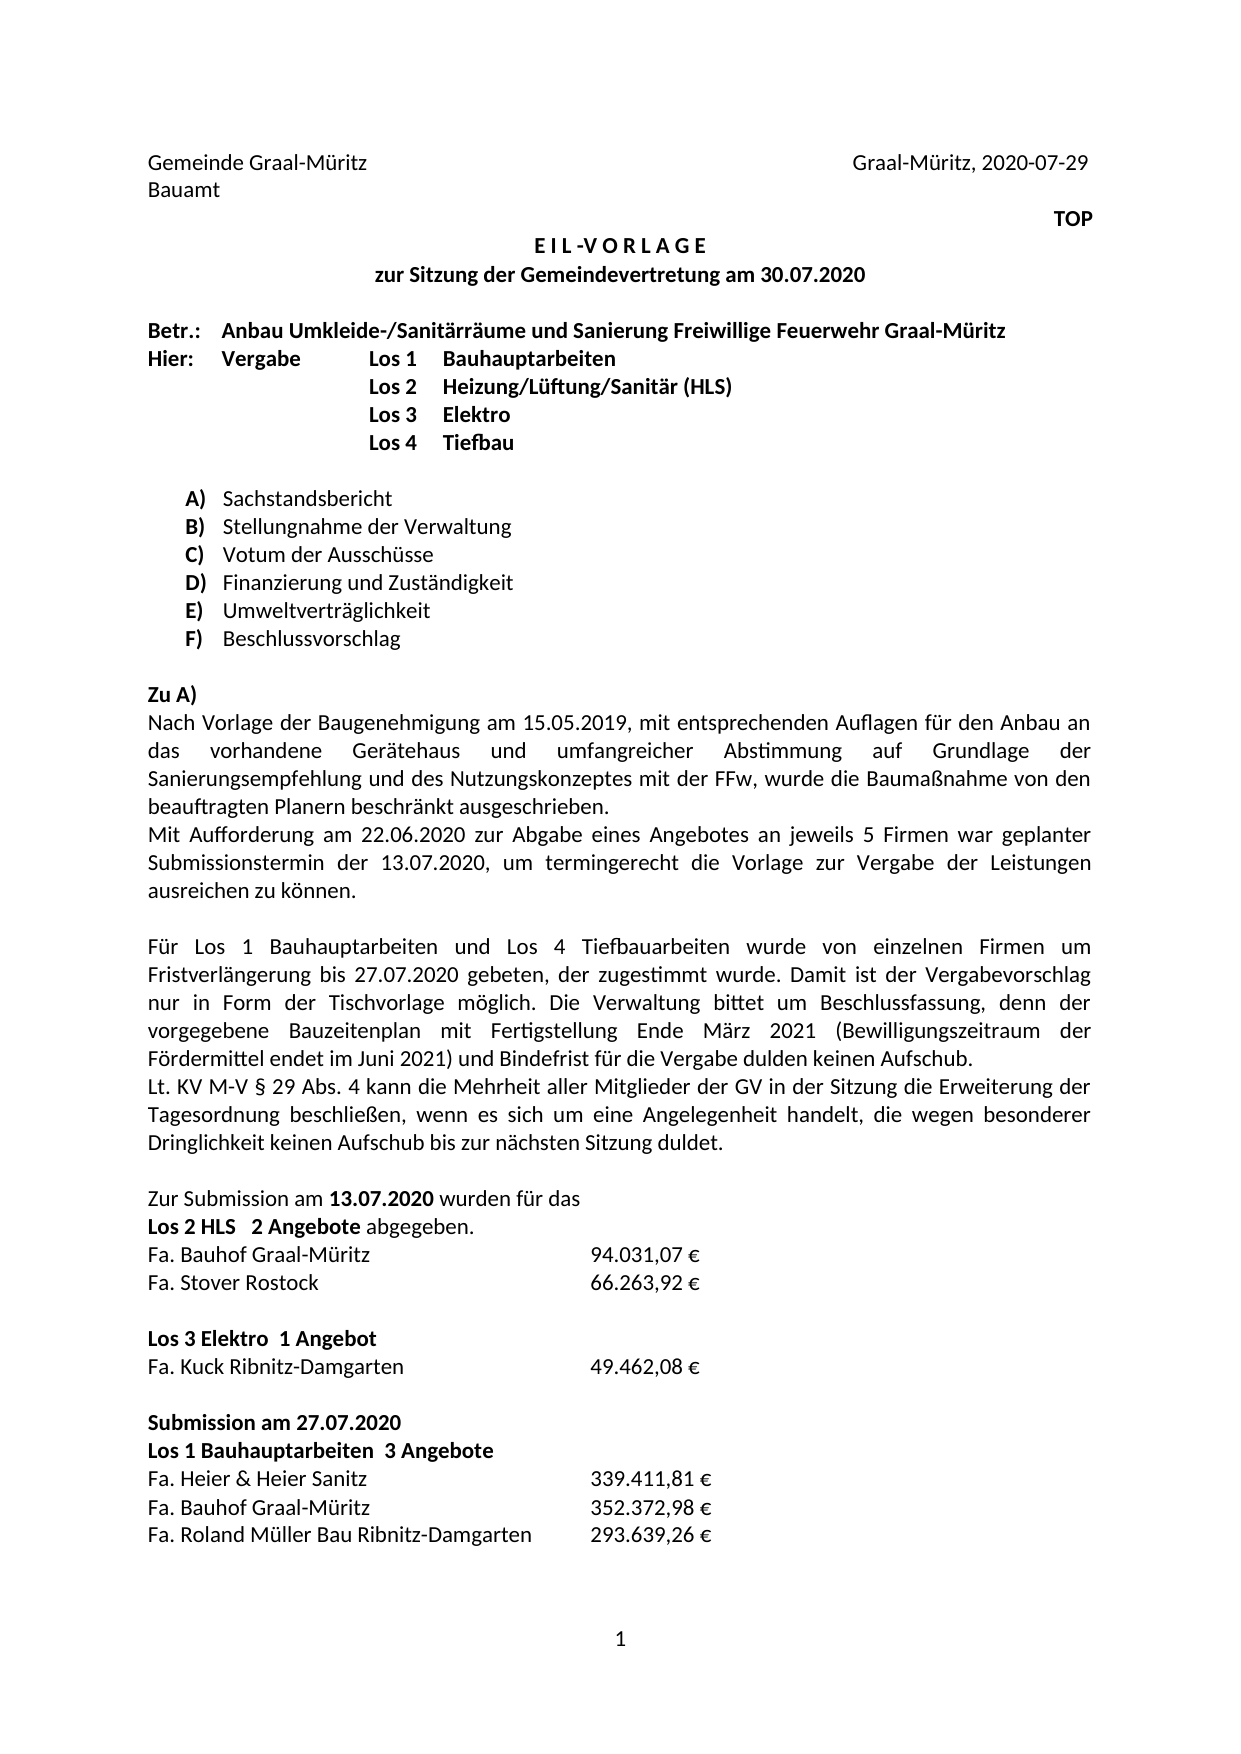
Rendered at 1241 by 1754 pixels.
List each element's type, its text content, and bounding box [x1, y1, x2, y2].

text Zu A) [148, 680, 1093, 708]
text Betr.: Anbau Umkleide-/Sanitärräume und Sanierung Freiwillige Feuerwehr Graal-Müritz [148, 316, 1093, 344]
text Bauamt [148, 176, 1093, 204]
text Fa. Kuck Ribnitz-Damgarten 49.462,08 € [148, 1352, 1093, 1381]
text Fa. Bauhof Graal-Müritz 94.031,07 € [148, 1240, 1093, 1268]
text Los 2 Heizung/Lüftung/Sanitär (HLS) [148, 372, 1093, 400]
text TOP [148, 204, 1093, 232]
list Votum der Ausschüsse [185, 540, 1093, 568]
text Fa. Bauhof Graal-Müritz 352.372,98 € [148, 1493, 1093, 1521]
text Submission am 27.07.2020 [148, 1408, 1093, 1437]
text Nach Vorlage der Baugenehmigung am 15.05.2019, mit entsprechenden Auflagen für den Anbau an das vorhandene Gerätehaus und umfangreicher Abstimmung auf Grundlage der Sanierungsempfehlung und des Nutzungskonzeptes mit der FFw, wurde die Baumaßnahme von den beauftragten Planern beschränkt ausgeschrieben. [148, 708, 1093, 820]
text E I L -V O R L A G E [148, 232, 1093, 260]
text Mit Aufforderung am 22.06.2020 zur Abgabe eines Angebotes an jeweils 5 Firmen war geplanter Submissionstermin der 13.07.2020, um termingerecht die Vorlage zur Vergabe der Leistungen ausreichen zu können. [148, 820, 1093, 904]
list Beschlussvorschlag [185, 624, 1093, 652]
text zur Sitzung der Gemeindevertretung am 30.07.2020 [148, 260, 1093, 288]
text Hier: Vergabe Los 1 Bauhauptarbeiten [148, 344, 1093, 372]
text Zur Submission am 13.07.2020 wurden für das [148, 1184, 1093, 1212]
list Finanzierung und Zuständigkeit [185, 568, 1093, 596]
text Fa. Roland Müller Bau Ribnitz-Damgarten 293.639,26 € [148, 1521, 1093, 1549]
text Fa. Stover Rostock 66.263,92 € [148, 1268, 1093, 1296]
text Gemeinde Graal-Müritz Graal-Müritz, 2020-07-29 [148, 148, 1093, 176]
list Stellungnahme der Verwaltung [185, 512, 1093, 540]
text Los 3 Elektro [148, 400, 1093, 428]
text Los 2 HLS 2 Angebote abgegeben. [148, 1212, 1093, 1240]
text Los 1 Bauhauptarbeiten 3 Angebote [148, 1437, 1093, 1464]
text Für Los 1 Bauhauptarbeiten und Los 4 Tiefbauarbeiten wurde von einzelnen Firmen um Fristverlängerung bis 27.07.2020 gebeten, der zugestimmt wurde. Damit ist der Vergabevorschlag nur in Form der Tischvorlage möglich. Die Verwaltung bittet um Beschlussfassung, denn der vorgegebene Bauzeitenplan mit Fertigstellung Ende März 2021 (Bewilligungszeitraum der Fördermittel endet im Juni 2021) und Bindefrist für die Vergabe dulden keinen Aufschub. [148, 932, 1093, 1072]
text Los 4 Tiefbau [148, 428, 1093, 456]
text Fa. Heier & Heier Sanitz 339.411,81 € [148, 1464, 1093, 1493]
text Lt. KV M-V § 29 Abs. 4 kann die Mehrheit aller Mitglieder der GV in der Sitzung die Erweiterung der Tagesordnung beschließen, wenn es sich um eine Angelegenheit handelt, die wegen besonderer Dringlichkeit keinen Aufschub bis zur nächsten Sitzung duldet. [148, 1072, 1093, 1156]
list Sachstandsbericht [185, 484, 1093, 512]
list Umweltverträglichkeit [185, 596, 1093, 624]
text Los 3 Elektro 1 Angebot [148, 1324, 1093, 1352]
